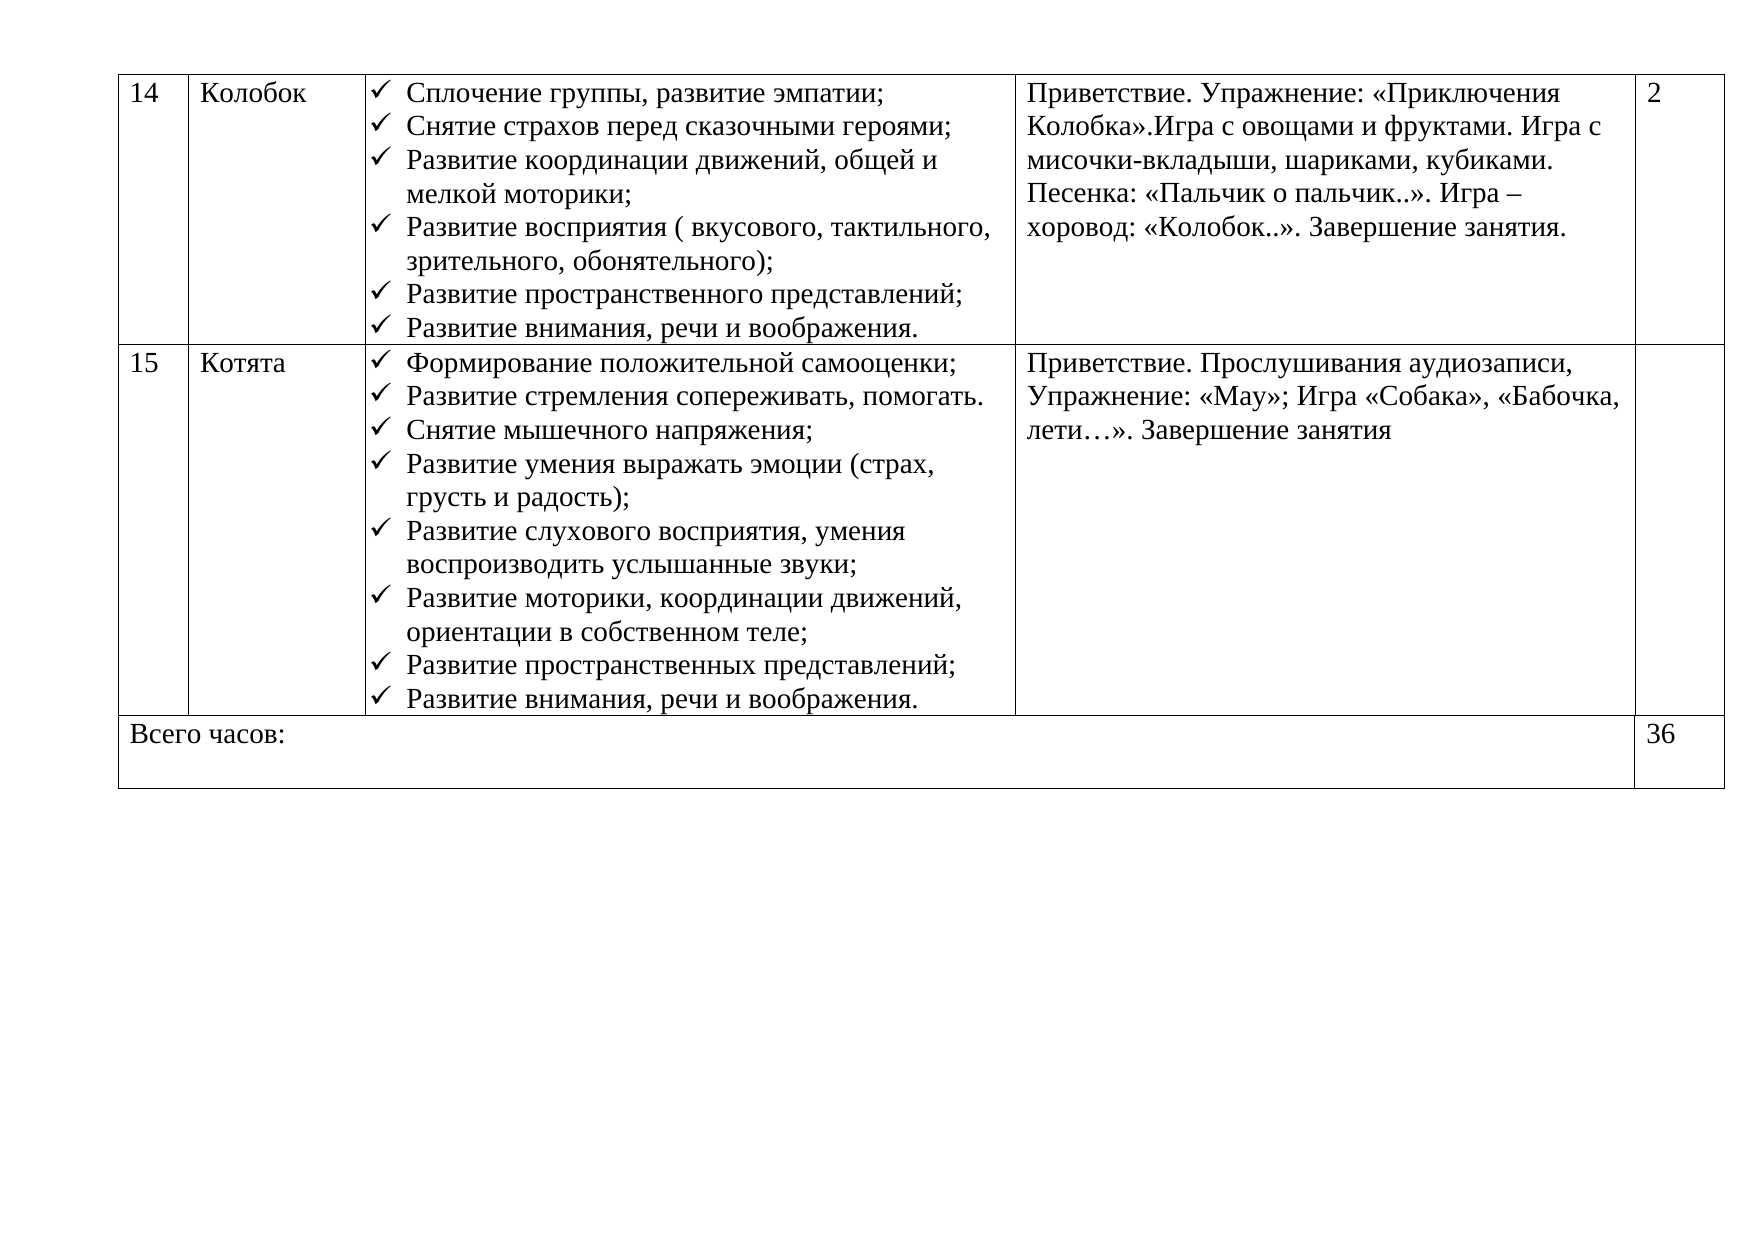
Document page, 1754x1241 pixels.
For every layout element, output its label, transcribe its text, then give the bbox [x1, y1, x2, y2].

table_cell 2 [1636, 75, 1724, 344]
table_cell 14 [119, 75, 188, 344]
table_cell Приветствие. Упражнение: «Приключения Колобка».Игра с овощами и фруктами. Игра с мисочки-вкладыши, шариками, кубиками. Песенка: «Пальчик о пальчик..». Игра – хоровод: «Колобок..». Завершение занятия. [1016, 75, 1635, 344]
table_cell Формирование положительной самооценки; Развитие стремления сопереживать, помогать. Снятие мышечного напряжения; Развитие умения выражать эмоции (страх, грусть и радость); Развитие слухового восприятия, умения воспроизводить услышанные звуки; Развитие моторики, координации движений, ориентации в собственном теле; Развитие пространственных представлений; Развитие внимания, речи и воображения. [366, 345, 1015, 715]
table_cell Колобок [189, 75, 365, 344]
table_cell Котята [189, 345, 365, 715]
table_cell Всего часов: [119, 716, 1634, 788]
table_cell [1636, 345, 1724, 715]
table_cell Сплочение группы, развитие эмпатии; Снятие страхов перед сказочными героями; Развитие координации движений, общей и мелкой моторики; Развитие восприятия ( вкусового, тактильного, зрительного, обонятельного); Развитие пространственного представлений; Развитие внимания, речи и воображения. [366, 75, 1015, 344]
table_cell Приветствие. Прослушивания аудиозаписи, Упражнение: «Мау»; Игра «Собака», «Бабочка, лети…». Завершение занятия [1016, 345, 1635, 715]
table_cell 15 [119, 345, 188, 715]
table_cell 36 [1635, 716, 1724, 788]
